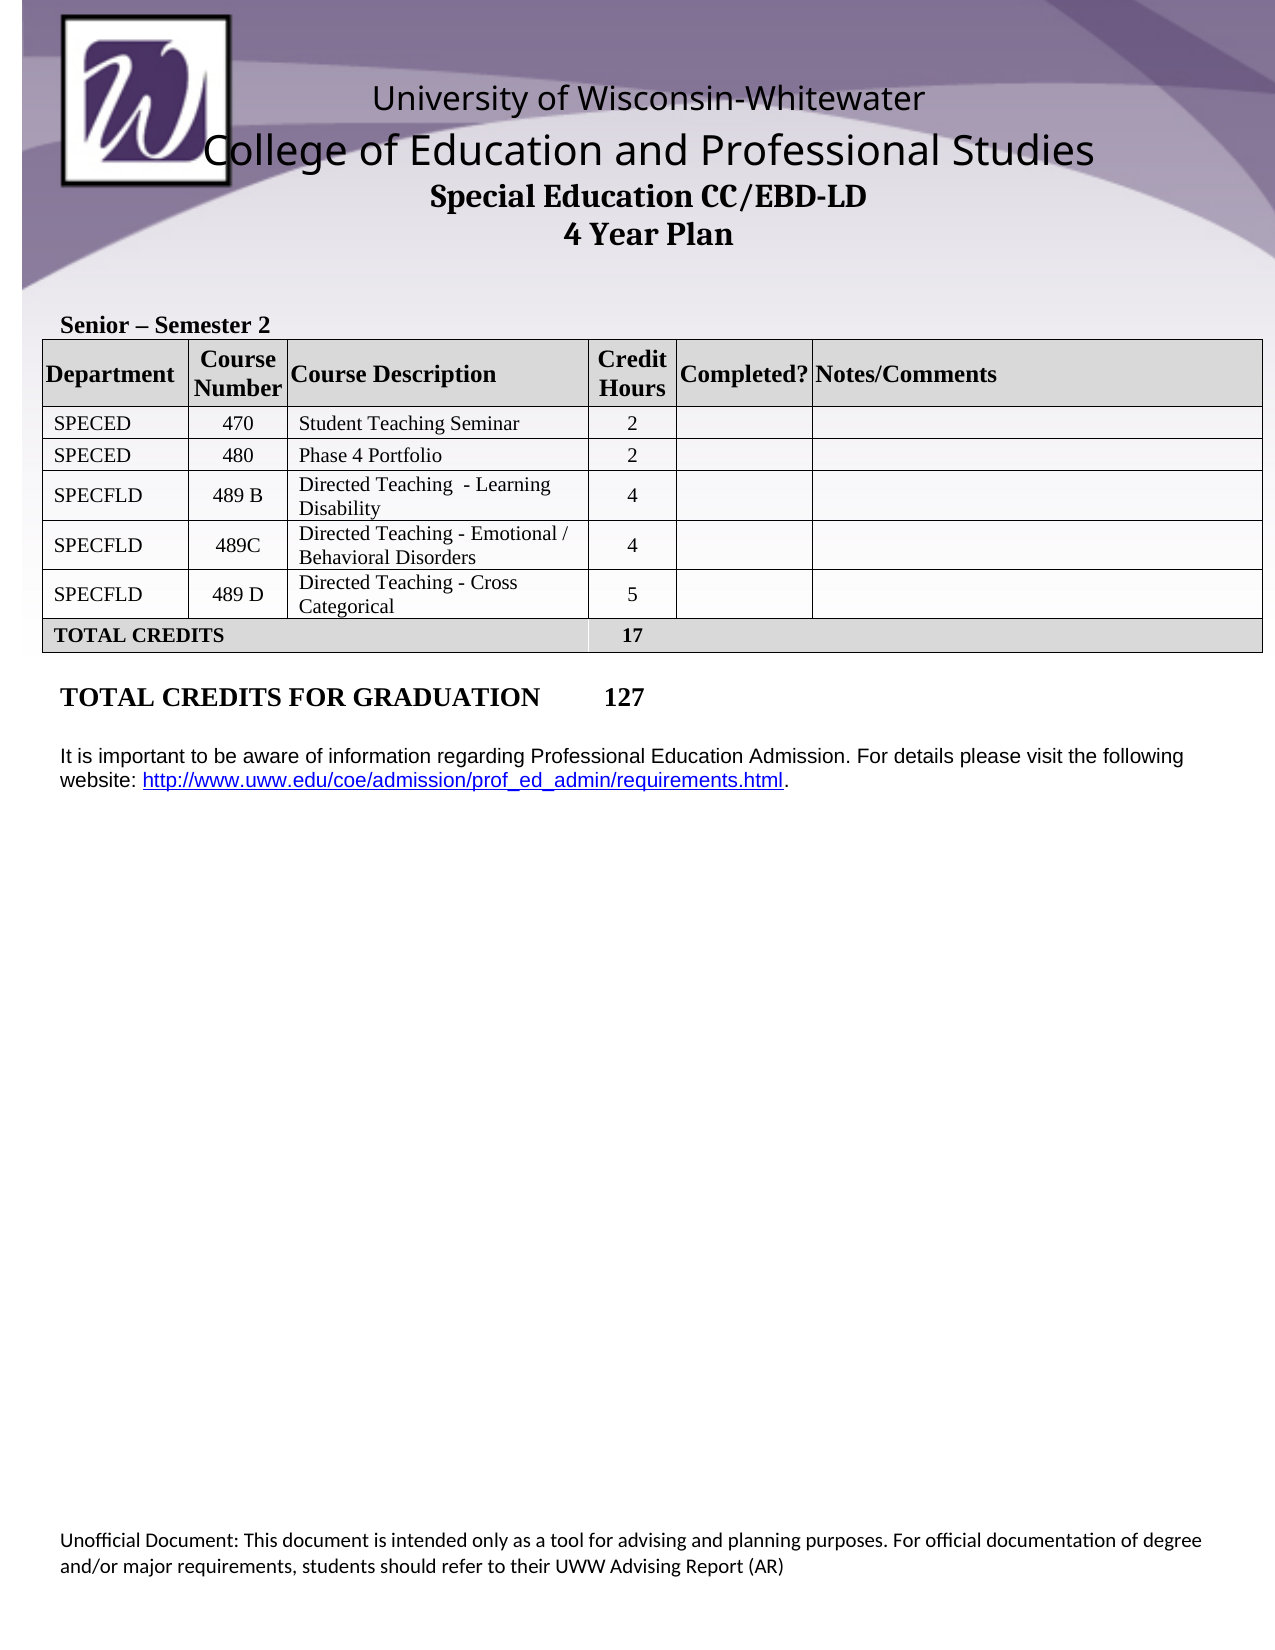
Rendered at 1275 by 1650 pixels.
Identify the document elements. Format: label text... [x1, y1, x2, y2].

table_cell [813, 407, 1262, 438]
table_cell [813, 570, 1262, 618]
table_header Completed? [677, 340, 812, 406]
table_cell 489C [189, 521, 287, 569]
table_header Notes/Comments [813, 340, 1262, 406]
text TOTAL CREDITS FOR GRADUATION 127 [60, 682, 1237, 713]
table_cell Student Teaching Seminar [288, 407, 588, 438]
table_cell [677, 570, 812, 618]
table_cell [813, 521, 1262, 569]
table_cell [676, 619, 1262, 652]
text Senior – Semester 2 [60, 311, 1237, 339]
table_cell 489 B [189, 471, 287, 519]
table_header Course Number [189, 340, 287, 406]
picture [22, 0, 1275, 1639]
table_header Department [43, 340, 188, 406]
table_cell Phase 4 Portfolio [288, 439, 588, 470]
table_cell Directed Teaching - Learning Disability [288, 471, 588, 519]
table_cell [677, 407, 812, 438]
table_header Course Description [288, 340, 588, 406]
table_cell Directed Teaching - Cross Categorical [288, 570, 588, 618]
table_cell 5 [589, 570, 676, 618]
table_cell 4 [589, 521, 676, 569]
table_cell 17 [589, 619, 676, 652]
table_cell 480 [189, 439, 287, 470]
table_cell SPECFLD [43, 570, 188, 618]
table_cell [813, 439, 1262, 470]
table_cell TOTAL CREDITS [43, 619, 588, 652]
table_cell 470 [189, 407, 287, 438]
table_cell 2 [589, 407, 676, 438]
table_cell SPECED [43, 407, 188, 438]
table_cell [677, 471, 812, 519]
table_cell [677, 439, 812, 470]
table_cell SPECFLD [43, 521, 188, 569]
table_cell Directed Teaching - Emotional / Behavioral Disorders [288, 521, 588, 569]
table_cell SPECED [43, 439, 188, 470]
table_cell [677, 521, 812, 569]
table_cell 489 D [189, 570, 287, 618]
table_cell [813, 471, 1262, 519]
table_cell 2 [589, 439, 676, 470]
table_cell 4 [589, 471, 676, 519]
table_cell SPECFLD [43, 471, 188, 519]
text It is important to be aware of information regarding Professional Education Admission. For details please visit the following website: http://www.uww.edu/coe/admission/prof_ed_admin/requirements.html. [60, 744, 1237, 792]
table_header Credit Hours [589, 340, 676, 406]
